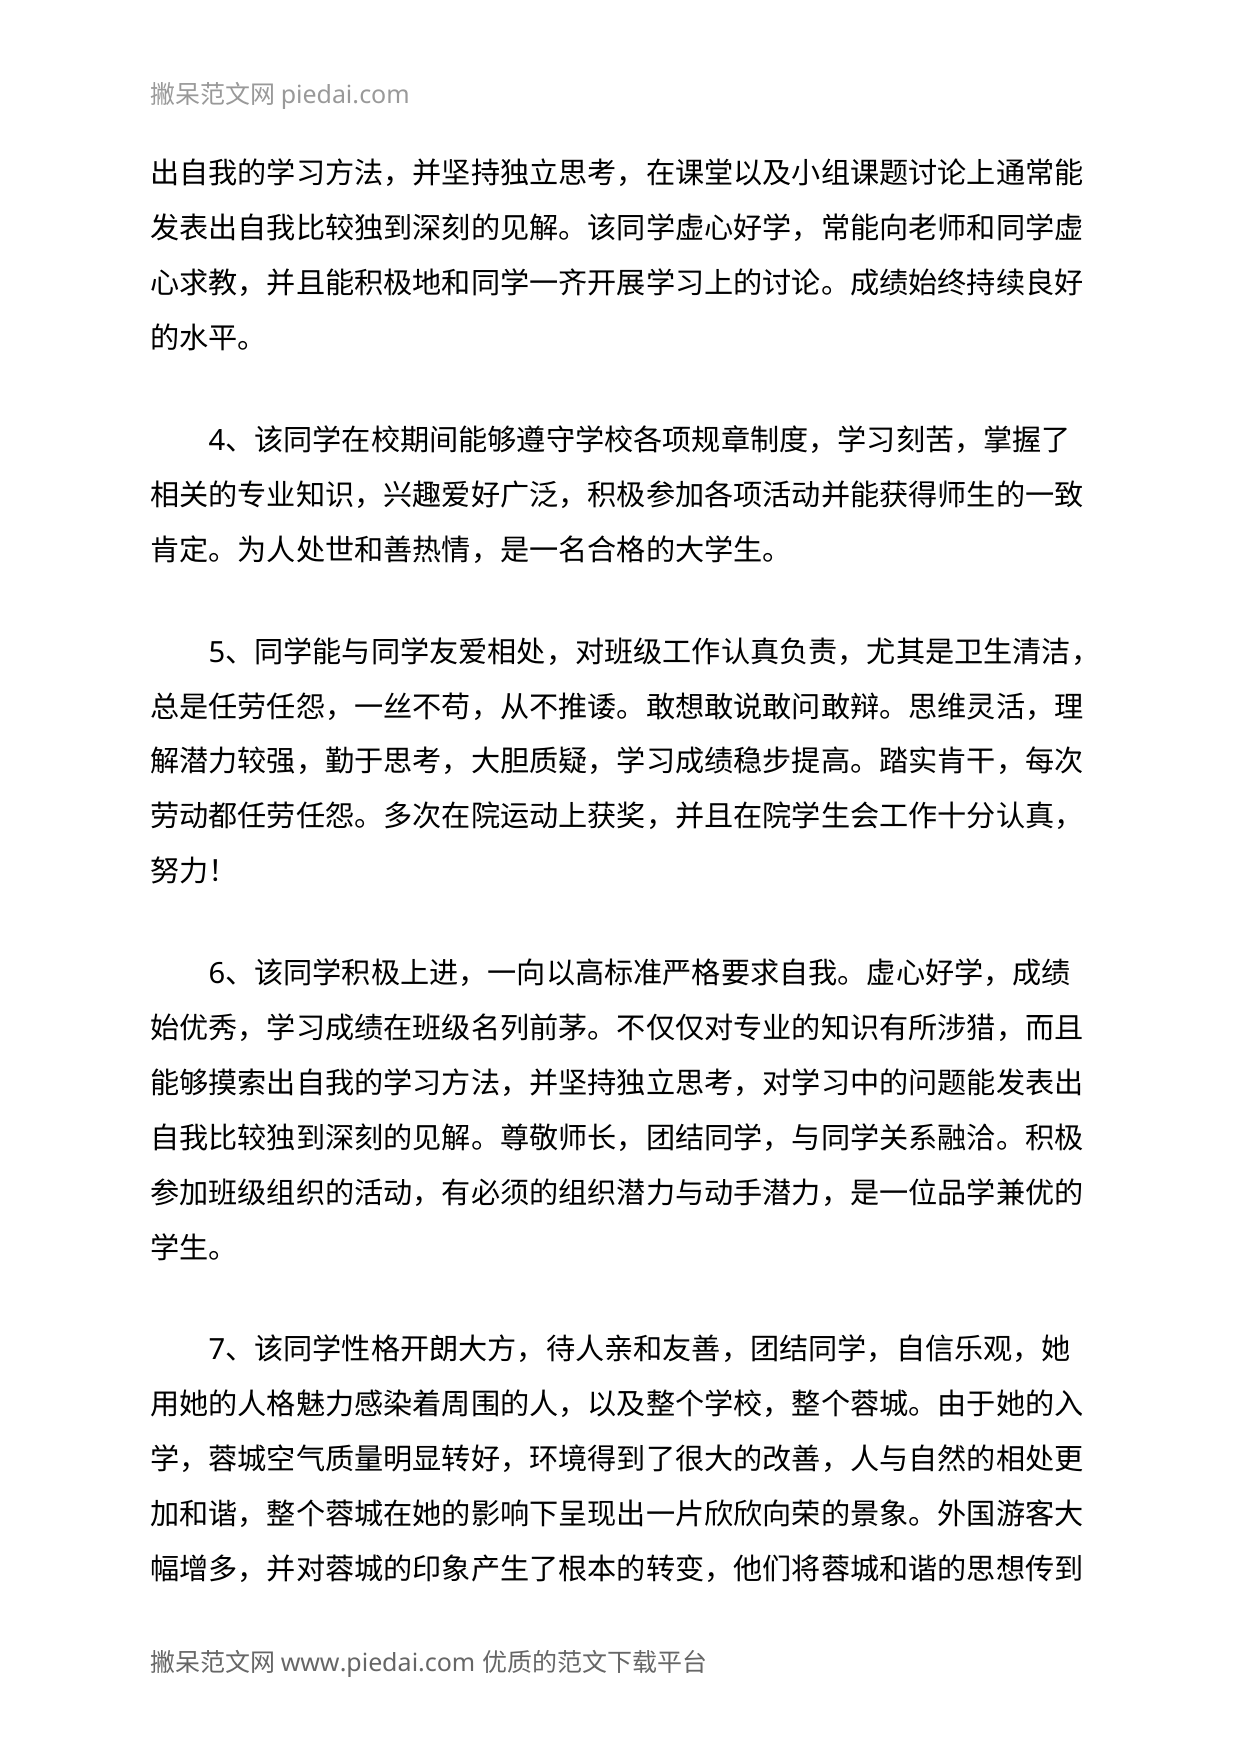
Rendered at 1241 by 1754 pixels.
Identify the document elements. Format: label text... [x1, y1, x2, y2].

text 5、同学能与同学友爱相处，对班级工作认真负责，尤其是卫生清洁，总是任劳任怨，一丝不苟，从不推诿。敢想敢说敢问敢辩。思维灵活，理解潜力较强，勤于思考，大胆质疑，学习成绩稳步提高。踏实肯干，每次劳动都任劳任怨。多次在院运动上获奖，并且在院学生会工作十分认真，努力！ [150, 628, 1090, 890]
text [150, 1326, 1090, 1588]
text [150, 150, 1090, 357]
text 6、该同学积极上进，一向以高标准严格要求自我。虚心好学，成绩始优秀，学习成绩在班级名列前茅。不仅仅对专业的知识有所涉猎，而且能够摸索出自我的学习方法，并坚持独立思考，对学习中的问题能发表出自我比较独到深刻的见解。尊敬师长，团结同学，与同学关系融洽。积极参加班级组织的活动，有必须的组织潜力与动手潜力，是一位品学兼优的学生。 [150, 949, 1090, 1266]
text 4、该同学在校期间能够遵守学校各项规章制度，学习刻苦，掌握了相关的专业知识，兴趣爱好广泛，积极参加各项活动并能获得师生的一致肯定。为人处世和善热情，是一名合格的大学生。 [150, 416, 1090, 569]
